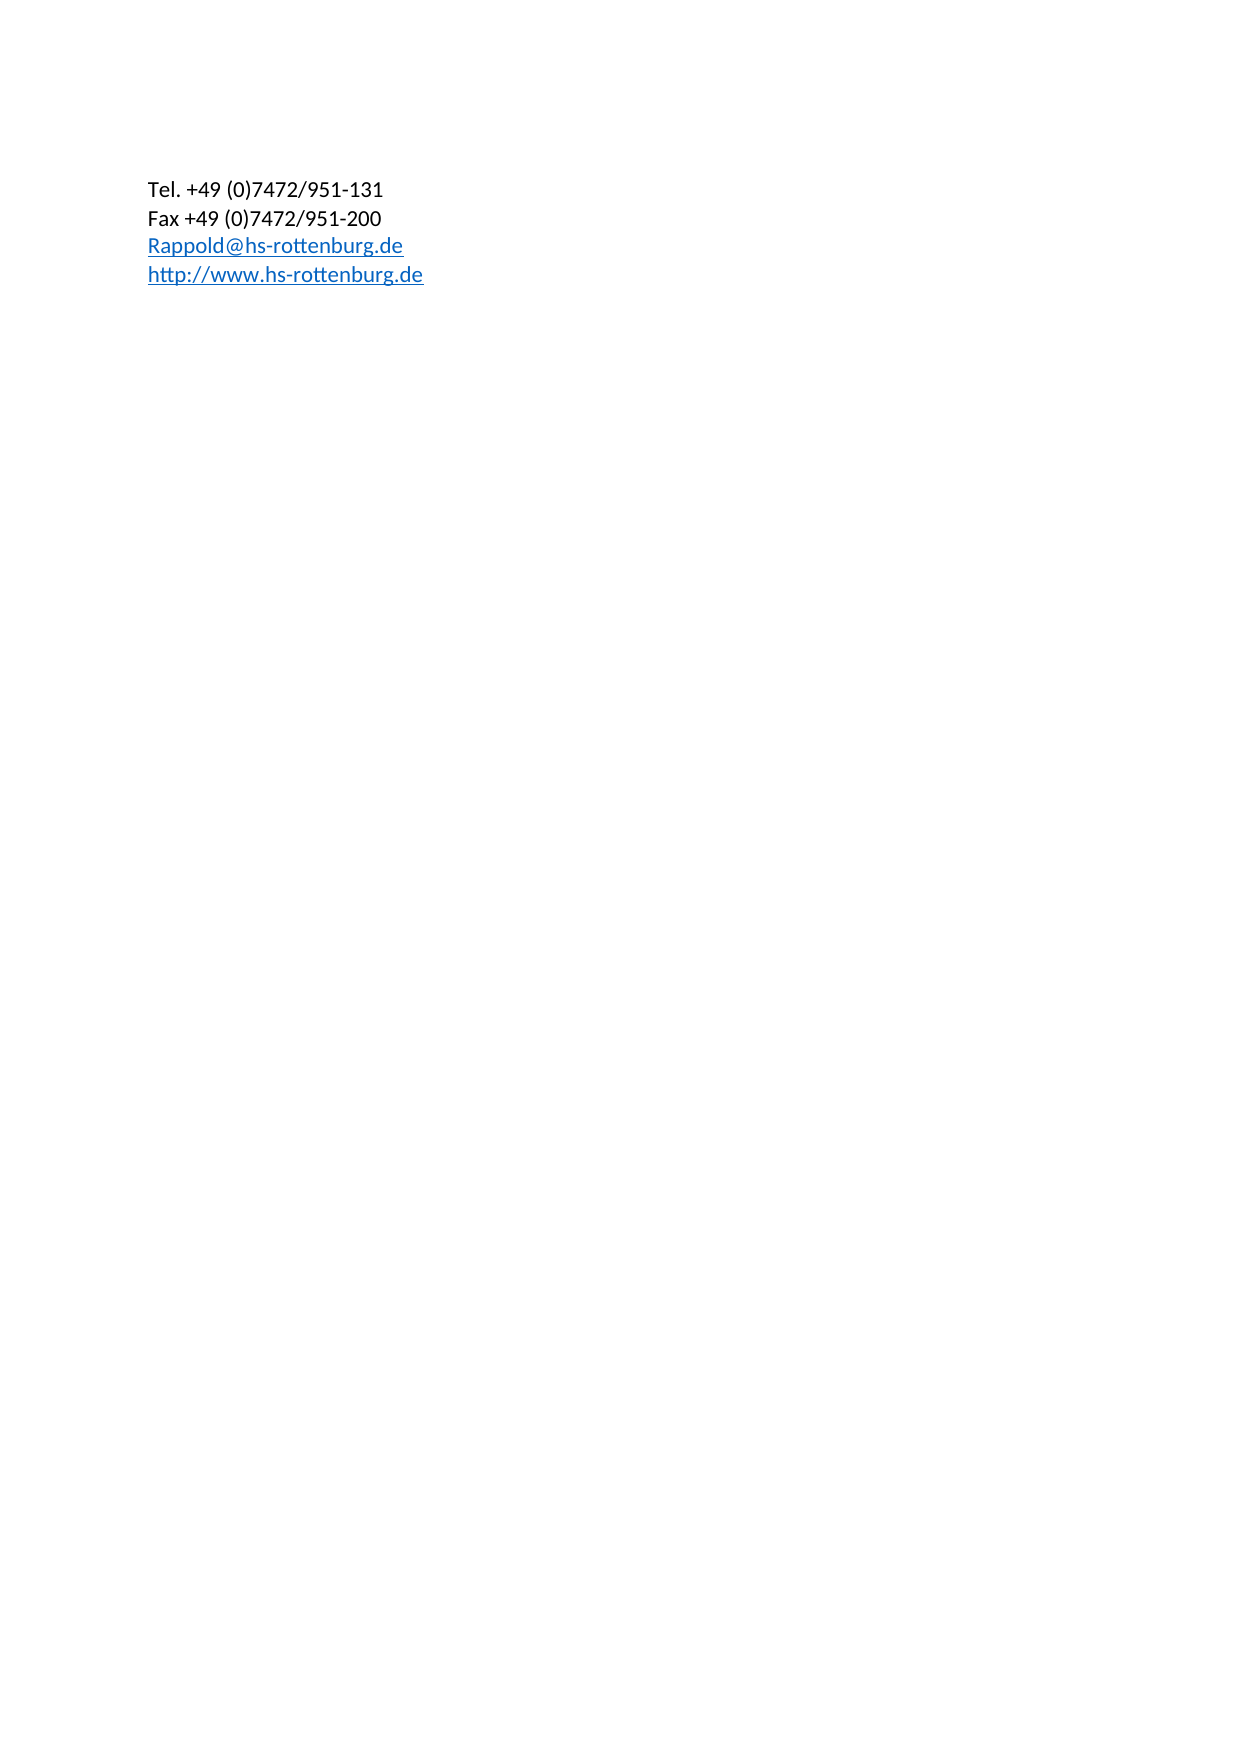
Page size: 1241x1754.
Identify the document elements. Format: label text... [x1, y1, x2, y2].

text Rappold@hs-rottenburg.de [148, 232, 1093, 260]
text Fax +49 (0)7472/951-200 [148, 204, 1093, 232]
text http://www.hs-rottenburg.de [148, 260, 1093, 288]
text Tel. +49 (0)7472/951-131 [148, 176, 1093, 204]
